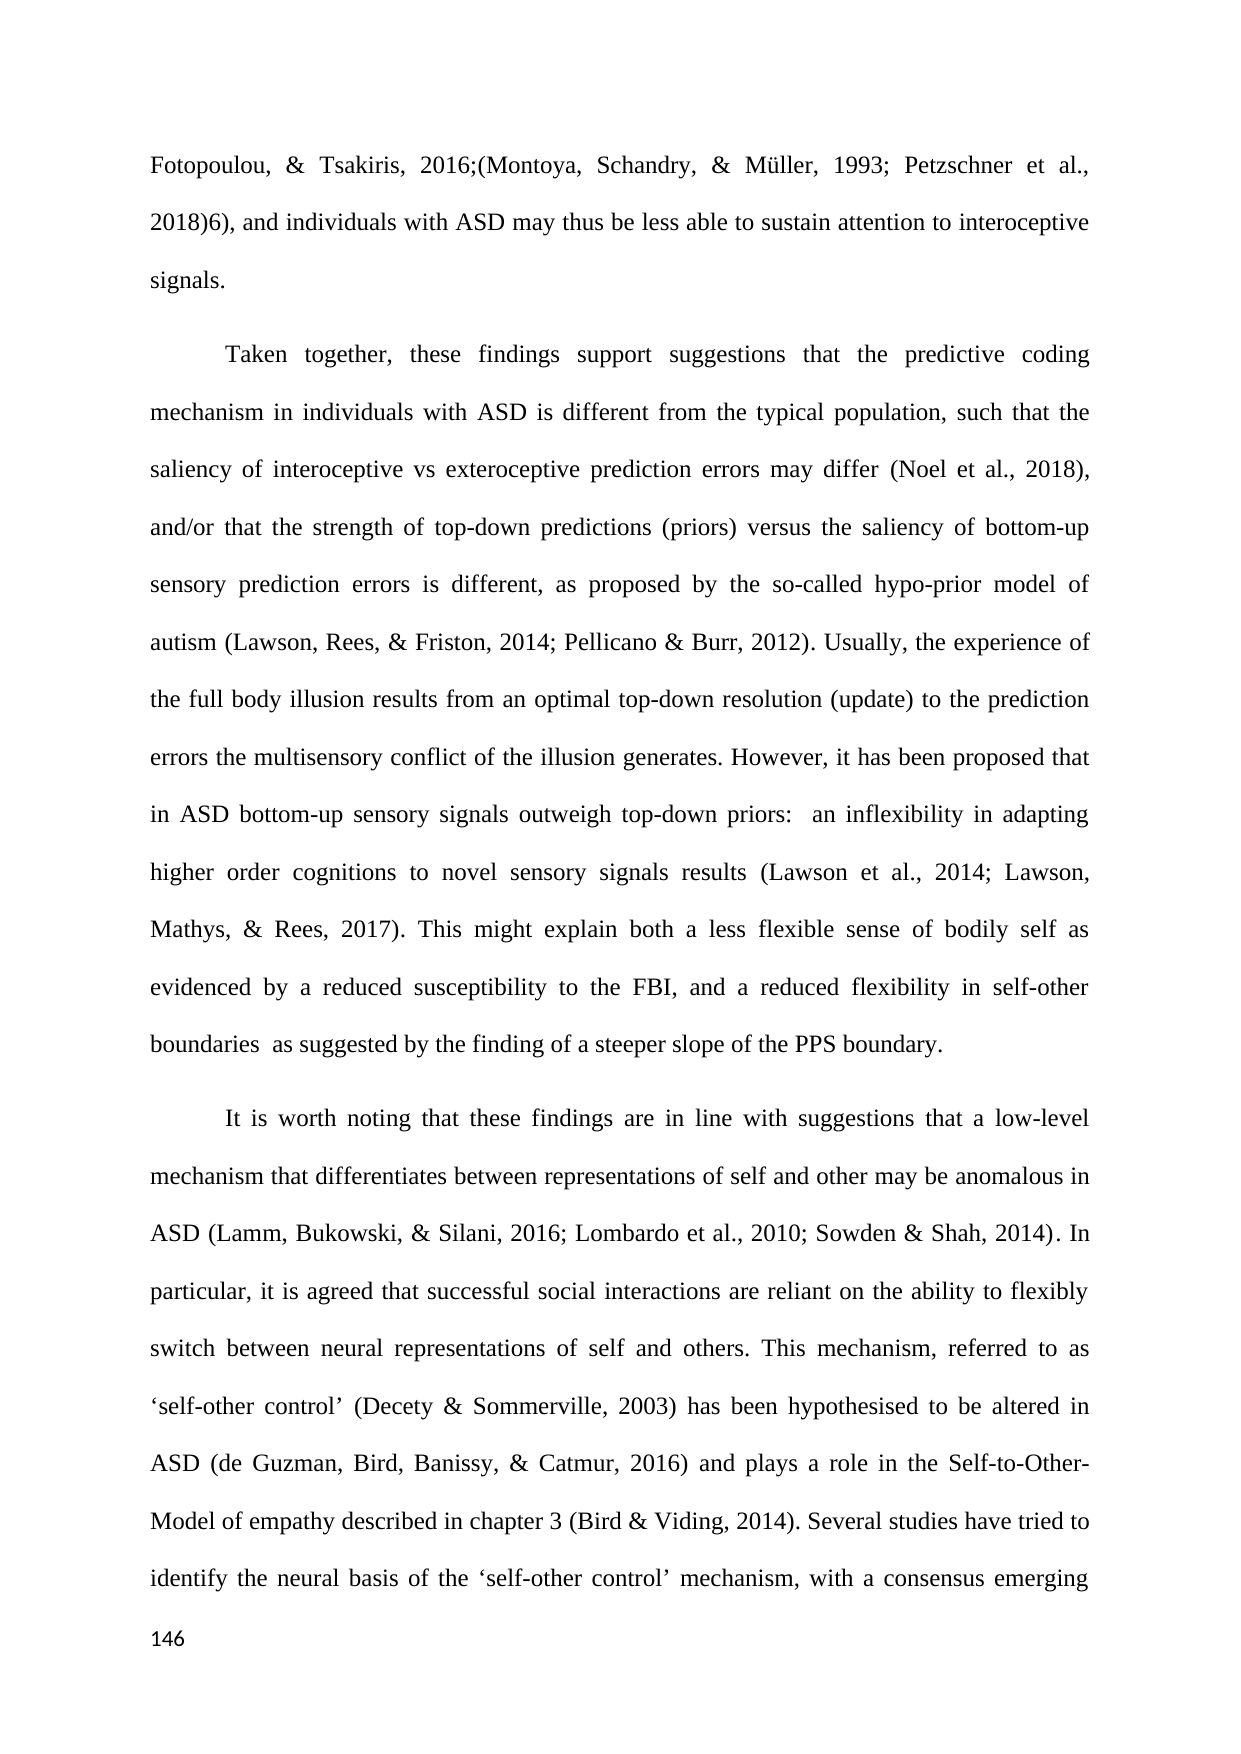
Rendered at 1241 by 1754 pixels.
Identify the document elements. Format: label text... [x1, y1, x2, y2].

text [150, 1103, 1090, 1592]
text Taken together, these findings support suggestions that the predictive coding mechanism in individuals with ASD is different from the typical population, such that the saliency of interoceptive vs exteroceptive prediction errors may differ (Noel et al., 2018), and/or that the strength of top-down predictions (priors) versus the saliency of bottom-up sensory prediction errors is different, as proposed by the so-called hypo-prior model of autism (Lawson, Rees, & Friston, 2014; Pellicano & Burr, 2012). Usually, the experience of the full body illusion results from an optimal top-down resolution (update) to the prediction errors the multisensory conflict of the illusion generates. However, it has been proposed that in ASD bottom-up sensory signals outweigh top-down priors: an inflexibility in adapting higher order cognitions to novel sensory signals results (Lawson et al., 2014; Lawson, Mathys, & Rees, 2017). This might explain both a less flexible sense of bodily self as evidenced by a reduced susceptibility to the FBI, and a reduced flexibility in self-other boundaries as suggested by the finding of a steeper slope of the PPS boundary. [150, 339, 1090, 1058]
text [150, 150, 1090, 294]
